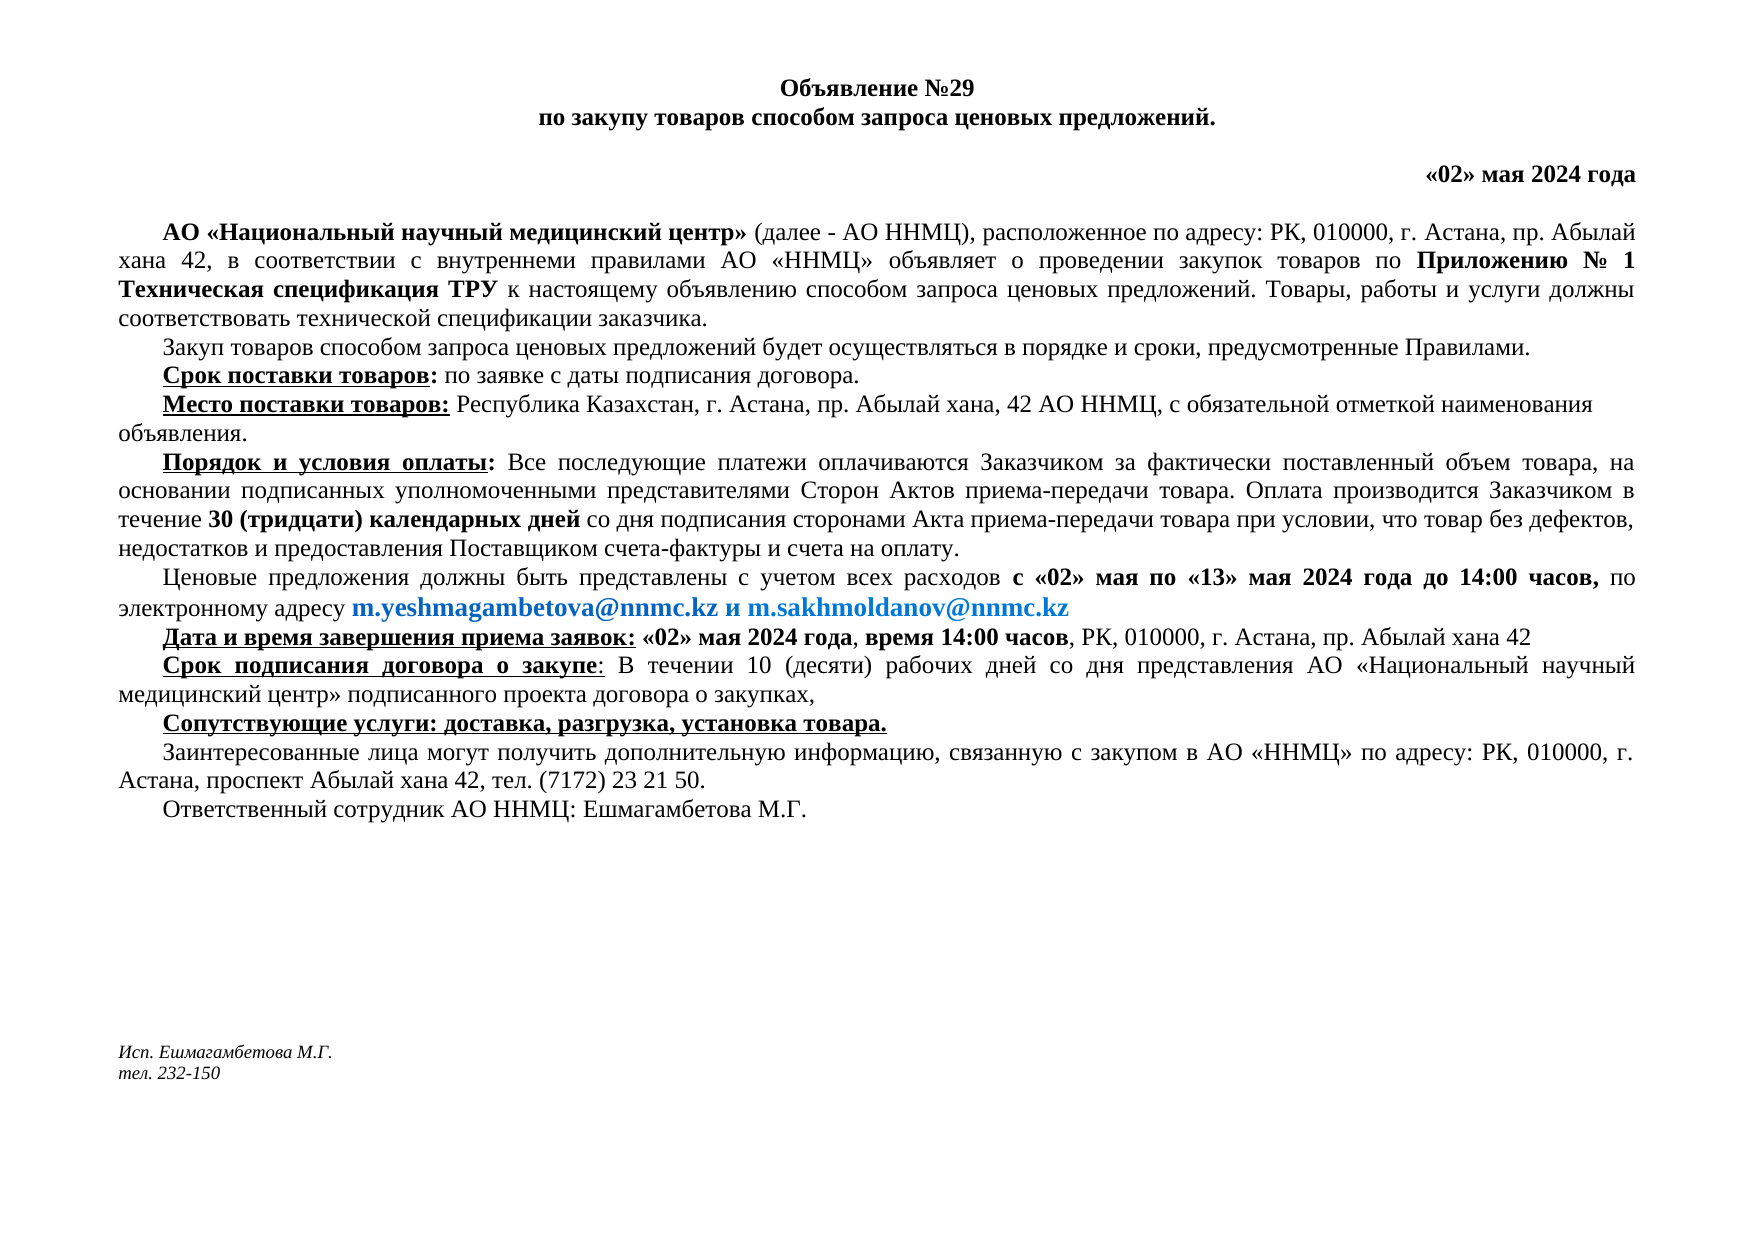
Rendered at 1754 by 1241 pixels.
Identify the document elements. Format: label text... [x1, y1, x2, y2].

text Место поставки товаров: Республика Казахстан, г. Астана, пр. Абылай хана, 42 АО ННМЦ, с обязательной отметкой наименования объявления. [118, 389, 1636, 447]
text Дата и время завершения приема заявок: «02» мая 2024 года, время 14:00 часов, РК, 010000, г. Астана, пр. Абылай хана 42 [118, 622, 1636, 651]
text Закуп товаров способом запроса ценовых предложений будет осуществляться в порядке и сроки, предусмотренные Правилами. [118, 332, 1636, 361]
text Исп. Ешмагамбетова М.Г. [24, 1041, 1636, 1062]
text тел. 232-150 [118, 1062, 1636, 1084]
text Ценовые предложения должны быть представлены с учетом всех расходов с «02» мая по «13» мая 2024 года до 14:00 часов, по электронному адресу m.yeshmagambetova@nnmc.kz и m.sakhmoldanov@nnmc.kz [118, 562, 1636, 622]
text Ответственный сотрудник АО ННМЦ: Ешмагамбетова М.Г. [118, 794, 1636, 823]
text Срок подписания договора о закупе: В течении 10 (десяти) рабочих дней со дня представления АО «Национальный научный медицинский центр» подписанного проекта договора о закупках, [118, 651, 1636, 708]
text АО «Национальный научный медицинский центр» (далее - АО ННМЦ), расположенное по адресу: РК, 010000, г. Астана, пр. Абылай хана 42, в соответствии с внутреннеми правилами АО «ННМЦ» объявляет о проведении закупок товаров по Приложению № 1 Техническая спецификация ТРУ к настоящему объявлению способом запроса ценовых предложений. Товары, работы и услуги должны соответствовать технической спецификации заказчика. [118, 217, 1636, 332]
text Объявление №29 [88, 73, 1636, 102]
text Заинтересованные лица могут получить дополнительную информацию, связанную с закупом в АО «ННМЦ» по адресу: РК, 010000, г. Астана, проспект Абылай хана 42, тел. (7172) 23 21 50. [118, 737, 1636, 794]
text Срок поставки товаров: по заявке с даты подписания договора. [118, 361, 1636, 389]
text Порядок и условия оплаты: Все последующие платежи оплачиваются Заказчиком за фактически поставленный объем товара, на основании подписанных уполномоченными представителями Сторон Актов приема-передачи товара. Оплата производится Заказчиком в течение 30 (тридцати) календарных дней со дня подписания сторонами Акта приема-передачи товара при условии, что товар без дефектов, недостатков и предоставления Поставщиком счета-фактуры и счета на оплату. [118, 447, 1636, 562]
text Сопутствующие услуги: доставка, разгрузка, установка товара. [118, 708, 1636, 737]
text «02» мая 2024 года [88, 159, 1636, 188]
text по закупу товаров способом запроса ценовых предложений. [88, 102, 1636, 131]
